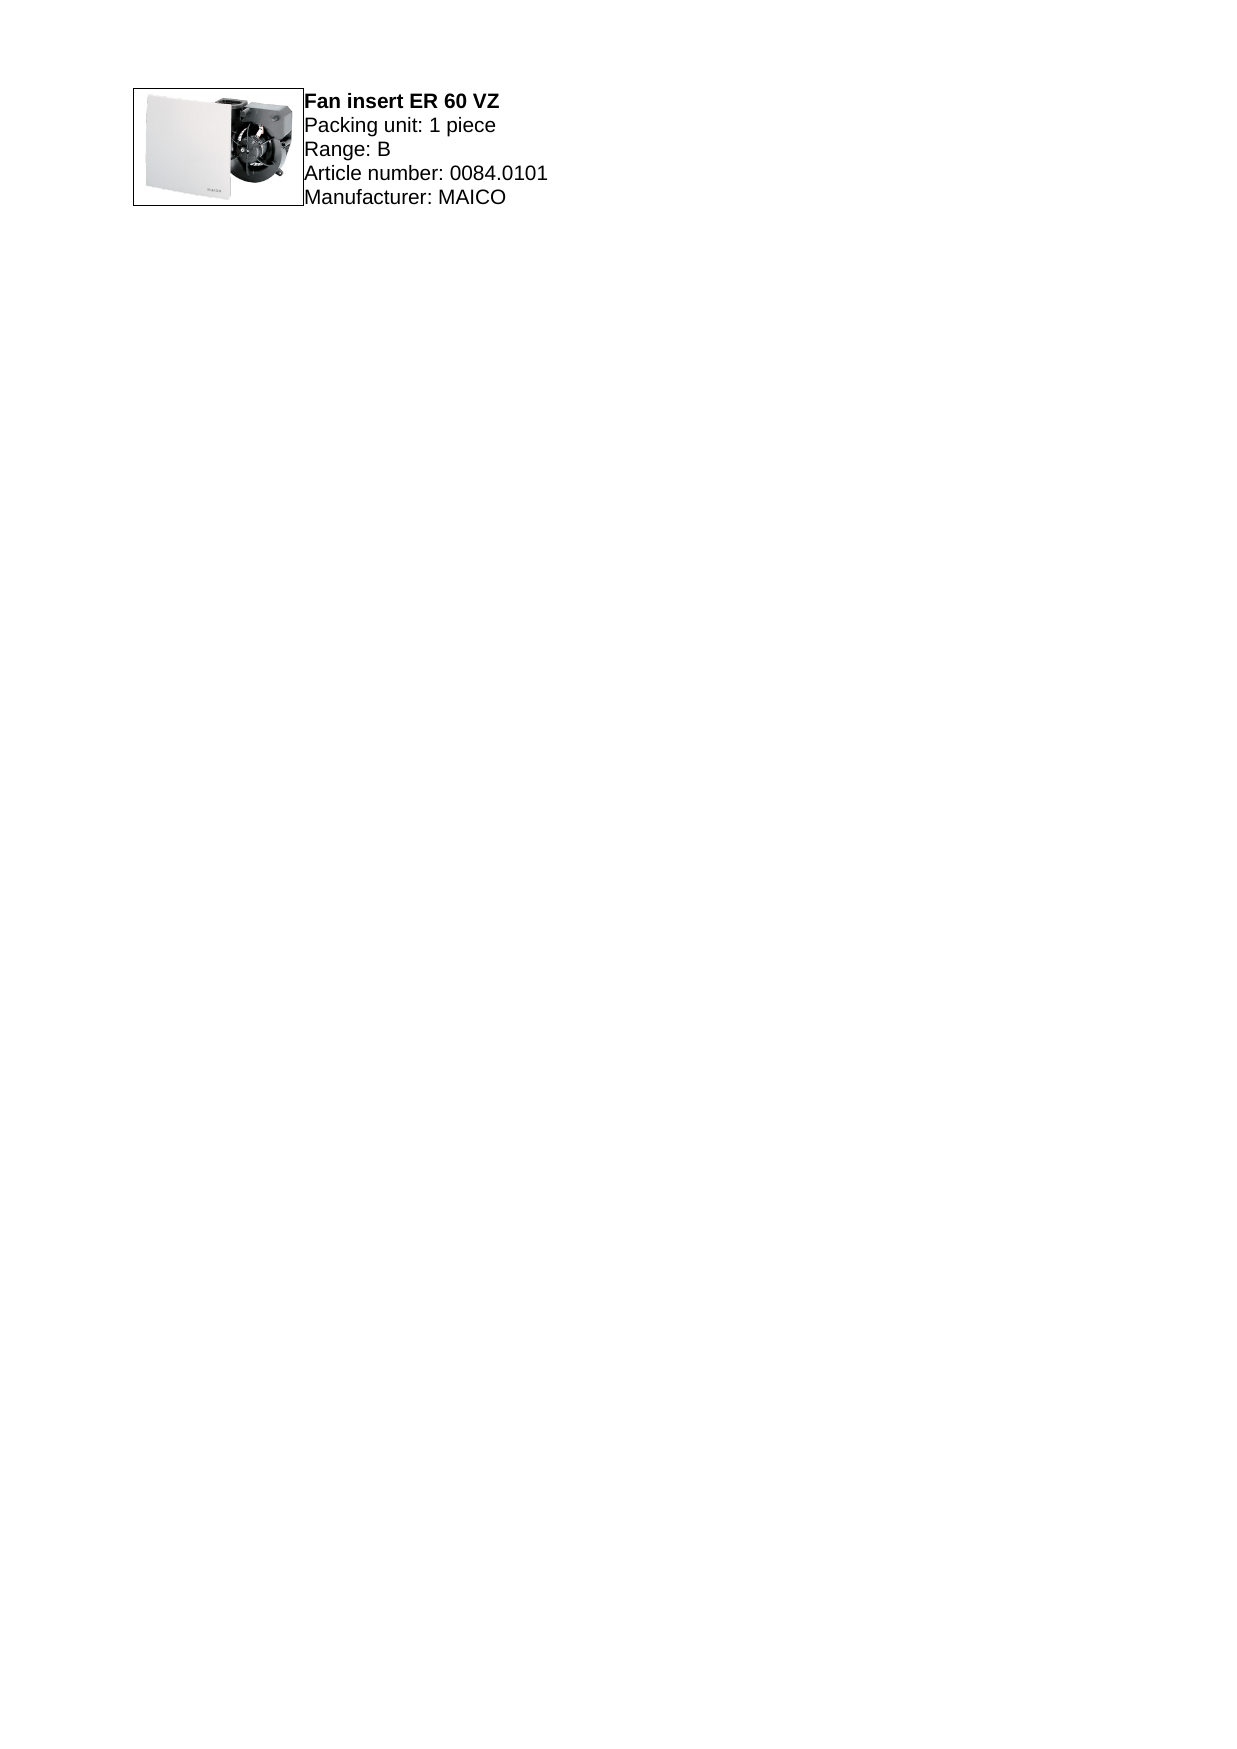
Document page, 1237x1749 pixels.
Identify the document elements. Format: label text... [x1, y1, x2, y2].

picture [134, 89, 303, 205]
text Fan insert ER 60 VZPacking unit: 1 pieceRange: B Article number: 0084.0101Manufacturer: MAICO [133, 89, 1148, 208]
